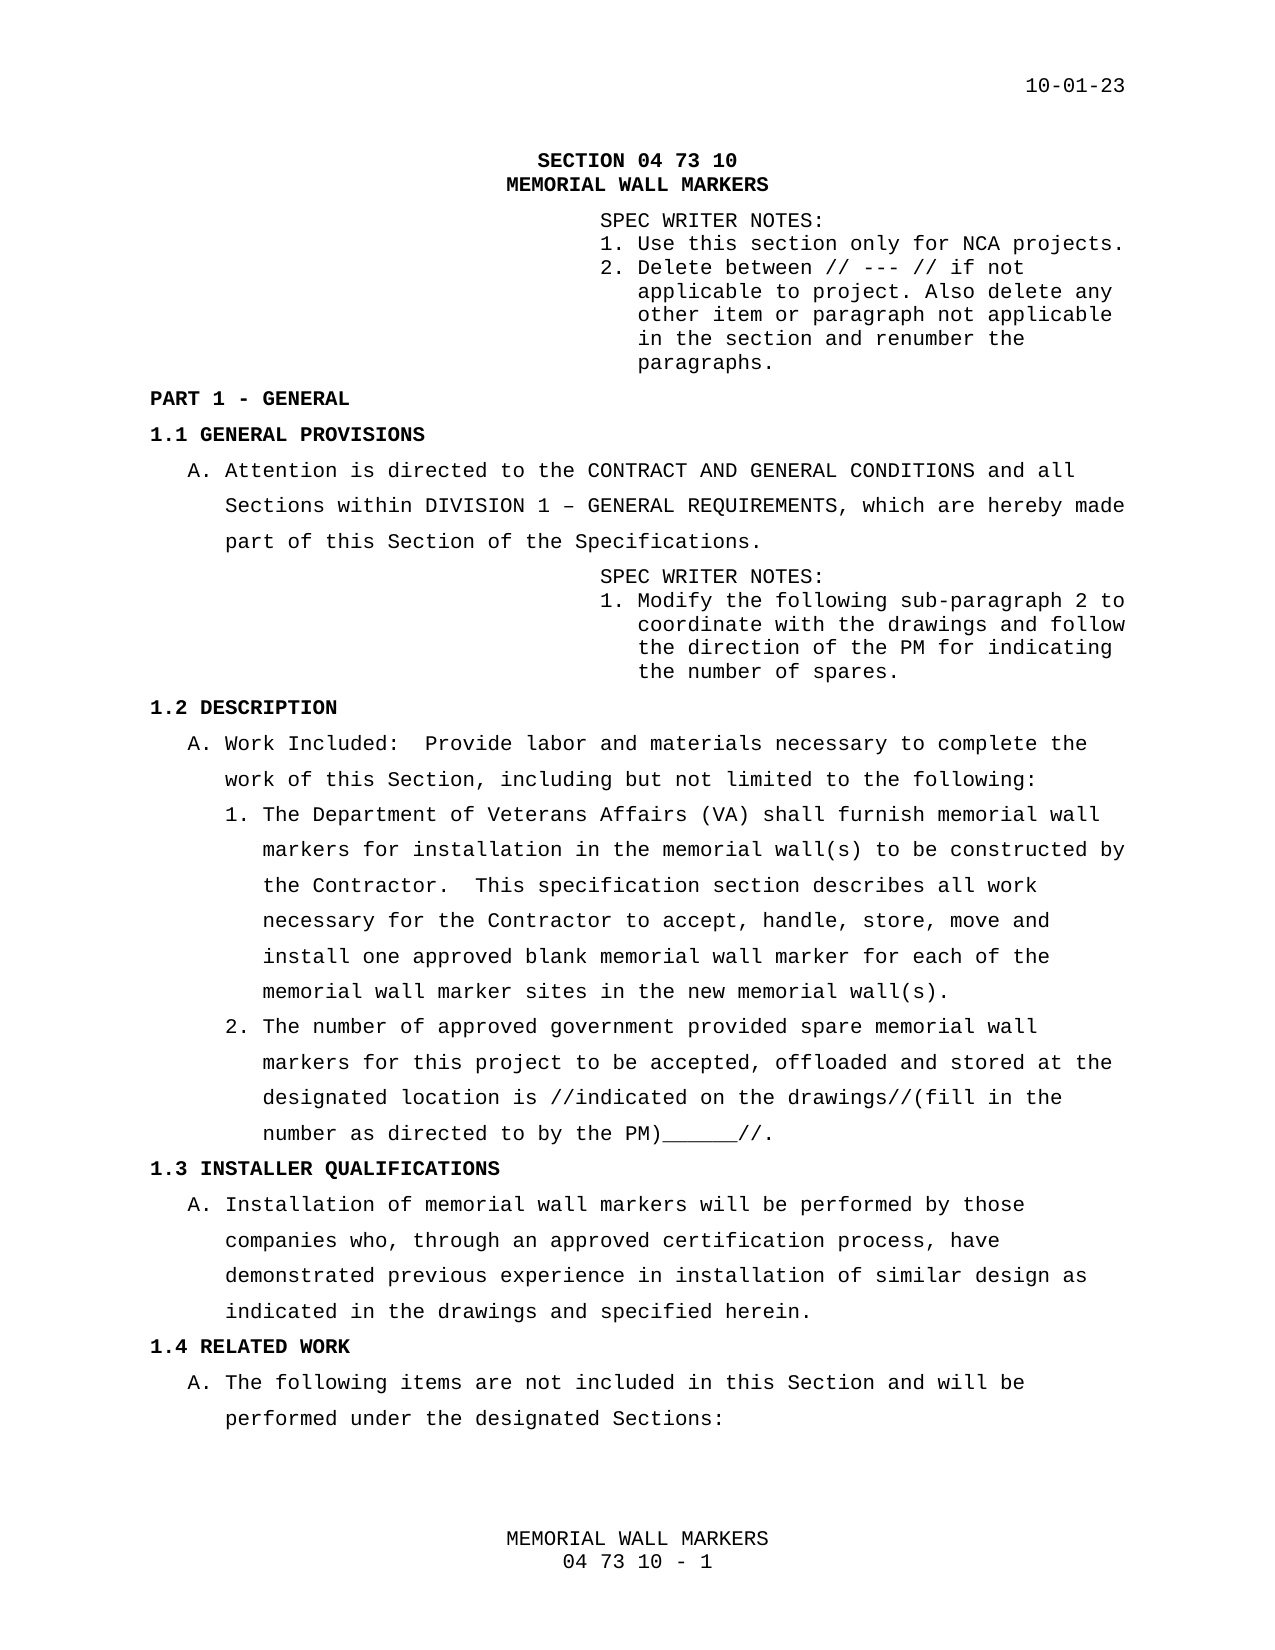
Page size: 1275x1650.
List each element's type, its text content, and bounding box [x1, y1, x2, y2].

text A. Attention is directed to the CONTRACT AND GENERAL CONDITIONS and all Sections within DIVISION 1 – GENERAL REQUIREMENTS, which are hereby made part of this Section of the Specifications. [187, 460, 1125, 554]
text SPEC WRITER NOTES: [600, 210, 1125, 233]
text A. The following items are not included in this Section and will be performed under the designated Sections: [187, 1372, 1125, 1431]
text PART 1 - GENERAL [150, 388, 1125, 411]
text A. Installation of memorial wall markers will be performed by those companies who, through an approved certification process, have demonstrated previous experience in installation of similar design as indicated in the drawings and specified herein. [187, 1194, 1125, 1324]
title SECTION 04 73 10 MEMORIAL Wall MARKERs [150, 150, 1125, 197]
text 1.2 DESCRIPTION [150, 697, 1125, 721]
text 1.4 RELATED WORK [150, 1336, 1125, 1360]
text 1. Use this section only for NCA projects. [600, 233, 1125, 257]
text 1.3 Installer qualifications [150, 1158, 1125, 1182]
text 1. The Department of Veterans Affairs (VA) shall furnish memorial wall markers for installation in the memorial wall(s) to be constructed by the Contractor. This specification section describes all work necessary for the Contractor to accept, handle, store, move and install one approved blank memorial wall marker for each of the memorial wall marker sites in the new memorial wall(s). [225, 804, 1125, 1005]
text SPEC WRITER NOTES: [600, 566, 1125, 590]
text 2. The number of approved government provided spare memorial wall markers for this project to be accepted, offloaded and stored at the designated location is //indicated on the drawings//(fill in the number as directed to by the PM)______//. [225, 1017, 1125, 1146]
text 2. Delete between // --- // if not applicable to project. Also delete any other item or paragraph not applicable in the section and renumber the paragraphs. [600, 257, 1125, 375]
list Modify the following sub-paragraph 2 to coordinate with the drawings and follow the direction of the PM for indicating the number of spares. [600, 590, 1125, 684]
text A. Work Included: Provide labor and materials necessary to complete the work of this Section, including but not limited to the following: [187, 733, 1125, 792]
text 1.1 GENERAL PROVISIONS [150, 424, 1125, 448]
